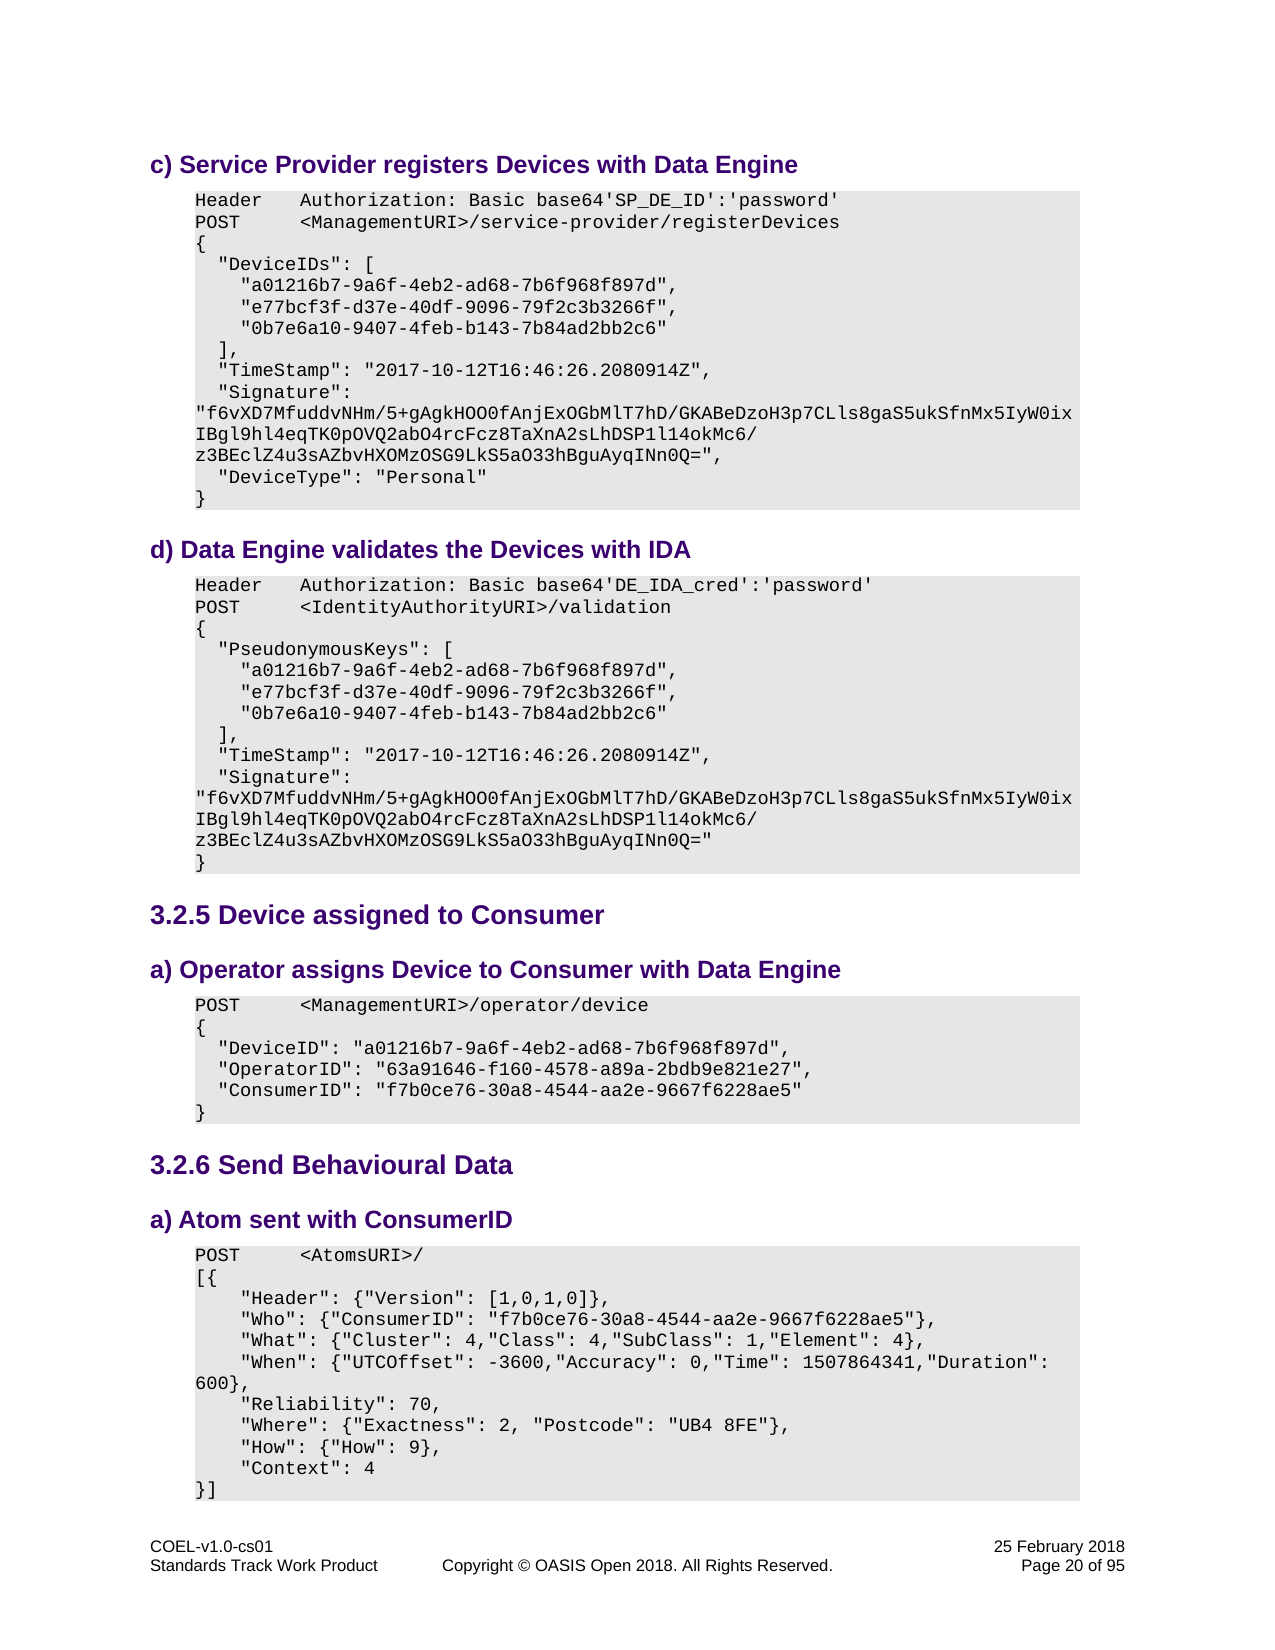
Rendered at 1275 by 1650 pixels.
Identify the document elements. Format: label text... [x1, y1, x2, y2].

text "How": {"How": 9}, [195, 1437, 1080, 1459]
subtitle c) Service Provider registers Devices with Data Engine [150, 150, 1125, 179]
text "PseudonymousKeys": [ [195, 640, 1080, 661]
subtitle Device assigned to Consumer [150, 899, 1125, 930]
text Header Authorization: Basic base64'SP_DE_ID':'password' [195, 191, 1080, 212]
text "DeviceIDs": [ [195, 255, 1080, 276]
text "Where": {"Exactness": 2, "Postcode": "UB4 8FE"}, [195, 1416, 1080, 1437]
text }] [195, 1480, 1080, 1501]
subtitle Send Behavioural Data [150, 1149, 1125, 1180]
text "TimeStamp": "2017-10-12T16:46:26.2080914Z", [195, 746, 1080, 767]
text POST <ManagementURI>/service-provider/registerDevices [195, 212, 1080, 234]
text POST <ManagementURI>/operator/device [195, 996, 1080, 1017]
text { [195, 1017, 1080, 1039]
text "OperatorID": "63a91646-f160-4578-a89a-2bdb9e821e27", [195, 1060, 1080, 1081]
text "0b7e6a10-9407-4feb-b143-7b84ad2bb2c6" [195, 704, 1080, 725]
text "TimeStamp": "2017-10-12T16:46:26.2080914Z", [195, 361, 1080, 382]
text "What": {"Cluster": 4,"Class": 4,"SubClass": 1,"Element": 4}, [195, 1331, 1080, 1352]
text "0b7e6a10-9407-4feb-b143-7b84ad2bb2c6" [195, 319, 1080, 340]
text "e77bcf3f-d37e-40df-9096-79f2c3b3266f", [195, 297, 1080, 319]
text } [195, 489, 1080, 510]
text "a01216b7-9a6f-4eb2-ad68-7b6f968f897d", [195, 661, 1080, 682]
text POST <IdentityAuthorityURI>/validation [195, 597, 1080, 619]
text "Signature": "f6vXD7MfuddvNHm/5+gAgkHOO0fAnjExOGbMlT7hD/GKABeDzoH3p7CLls8gaS5ukSfnMx5IyW0ixIBgl9hl4eqTK0pOVQ2abO4rcFcz8TaXnA2sLhDSP1l14okMc6/z3BEclZ4u3sAZbvHXOMzOSG9LkS5aO33hBguAyqINn0Q=" [195, 767, 1080, 852]
text "Context": 4 [195, 1459, 1080, 1480]
subtitle d) Data Engine validates the Devices with IDA [150, 535, 1125, 564]
text ], [195, 725, 1080, 746]
text Header Authorization: Basic base64'DE_IDA_cred':'password' [195, 576, 1080, 597]
text [{ [195, 1267, 1080, 1289]
text "DeviceType": "Personal" [195, 467, 1080, 489]
text { [195, 619, 1080, 640]
text } [195, 852, 1080, 874]
subtitle a) Atom sent with ConsumerID [150, 1205, 1125, 1234]
text "Signature": "f6vXD7MfuddvNHm/5+gAgkHOO0fAnjExOGbMlT7hD/GKABeDzoH3p7CLls8gaS5ukSfnMx5IyW0ixIBgl9hl4eqTK0pOVQ2abO4rcFcz8TaXnA2sLhDSP1l14okMc6/z3BEclZ4u3sAZbvHXOMzOSG9LkS5aO33hBguAyqINn0Q=", [195, 382, 1080, 467]
text "ConsumerID": "f7b0ce76-30a8-4544-aa2e-9667f6228ae5" [195, 1081, 1080, 1102]
text "e77bcf3f-d37e-40df-9096-79f2c3b3266f", [195, 682, 1080, 704]
text ], [195, 340, 1080, 361]
text "When": {"UTCOffset": -3600,"Accuracy": 0,"Time": 1507864341,"Duration": 600}, [195, 1352, 1080, 1395]
text "Header": {"Version": [1,0,1,0]}, [195, 1289, 1080, 1310]
text "Who": {"ConsumerID": "f7b0ce76-30a8-4544-aa2e-9667f6228ae5"}, [195, 1310, 1080, 1331]
text "Reliability": 70, [195, 1395, 1080, 1416]
subtitle a) Operator assigns Device to Consumer with Data Engine [150, 955, 1125, 984]
text POST <AtomsURI>/ [195, 1246, 1080, 1267]
text { [195, 234, 1080, 255]
text "DeviceID": "a01216b7-9a6f-4eb2-ad68-7b6f968f897d", [195, 1039, 1080, 1060]
text "a01216b7-9a6f-4eb2-ad68-7b6f968f897d", [195, 276, 1080, 297]
text } [195, 1102, 1080, 1124]
